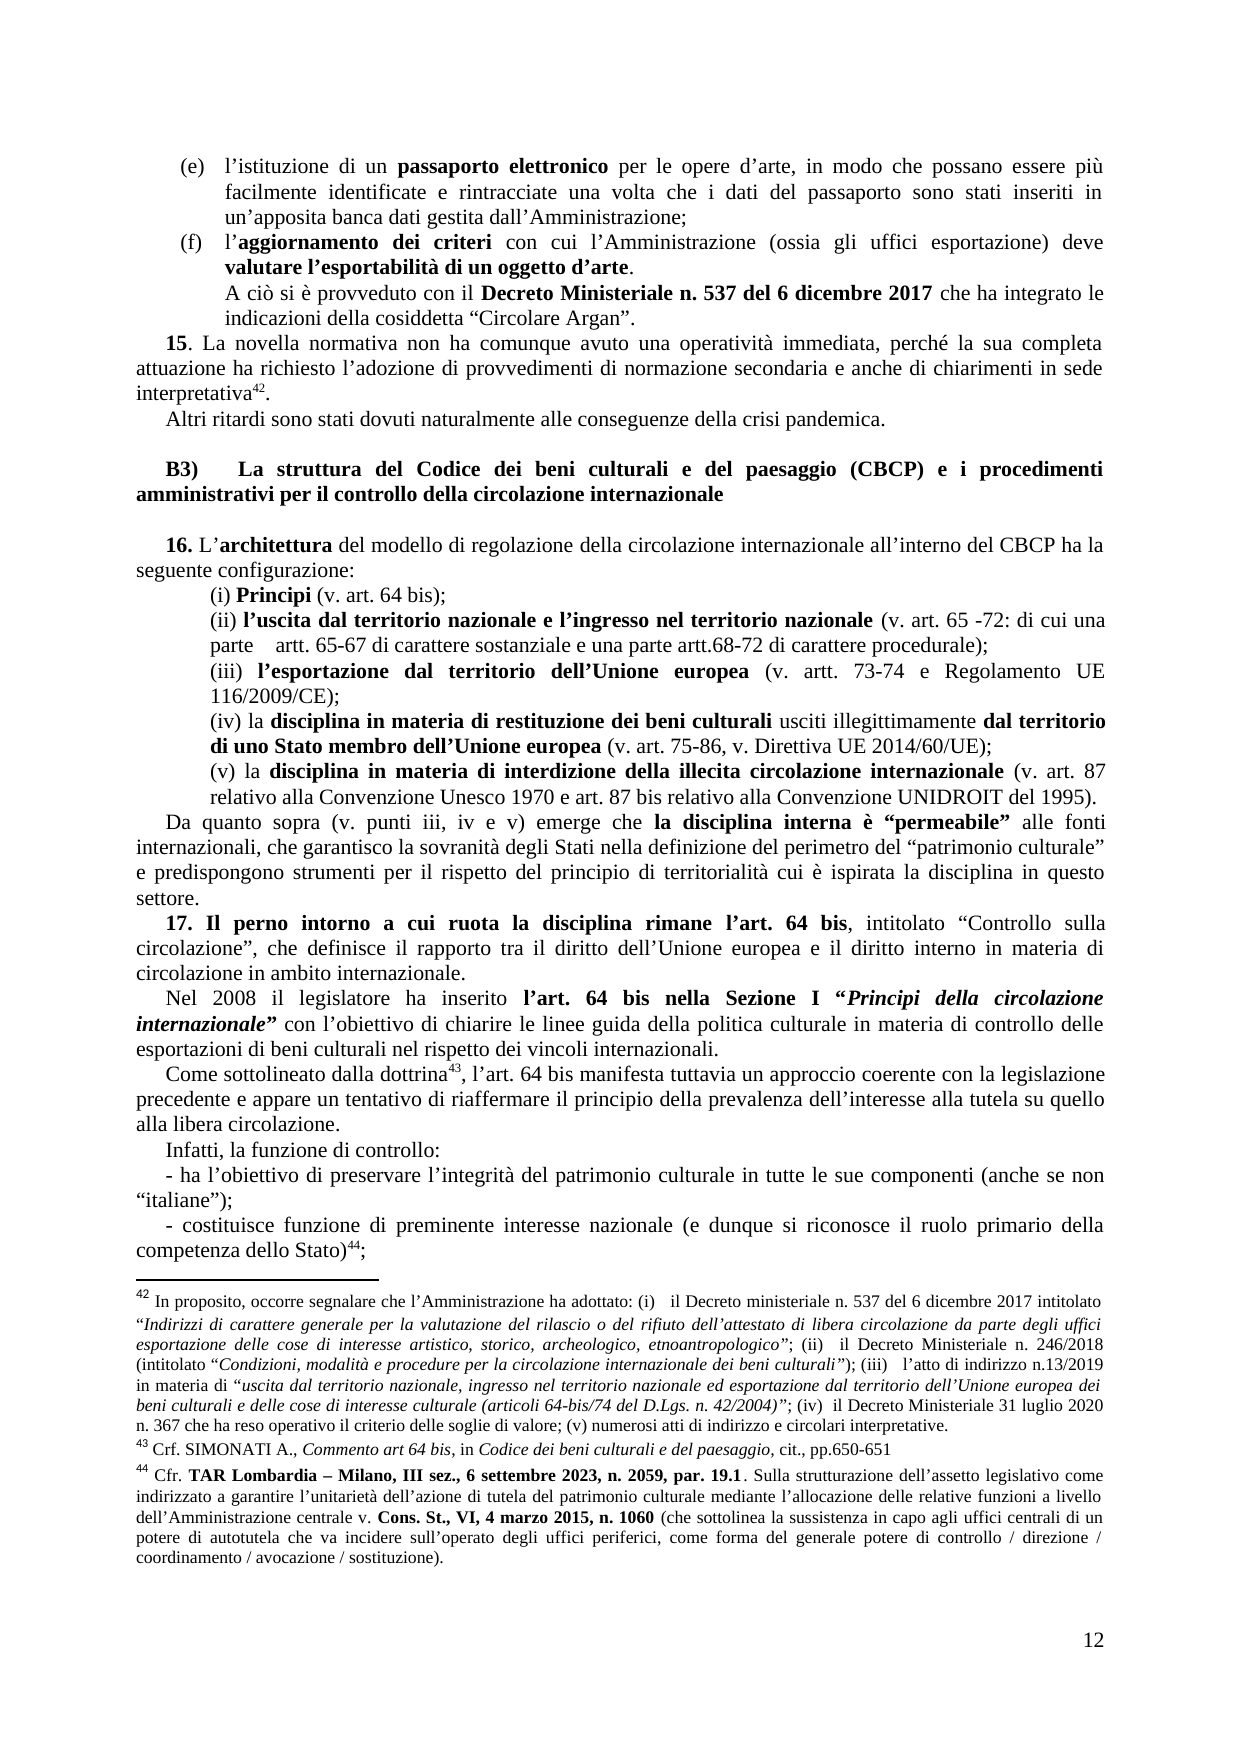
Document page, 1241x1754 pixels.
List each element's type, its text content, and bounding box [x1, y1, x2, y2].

list l’aggiornamento dei criteri con cui l’Amministrazione (ossia gli uffici esportazione) deve valutare l’esportabilità di un oggetto d’arte. [180, 229, 1104, 279]
text Nel 2008 il legislatore ha inserito l’art. 64 bis nella Sezione I “Principi della circolazione internazionale” con l’obiettivo di chiarire le linee guida della politica culturale in materia di controllo delle esportazioni di beni culturali nel rispetto dei vincoli internazionali. [136, 985, 1106, 1061]
text 17. Il perno intorno a cui ruota la disciplina rimane l’art. 64 bis, intitolato “Controllo sulla circolazione”, che definisce il rapporto tra il diritto dell’Unione europea e il diritto interno in materia di circolazione in ambito internazionale. [136, 910, 1106, 985]
text 15. La novella normativa non ha comunque avuto una operatività immediata, perché la sua completa attuazione ha richiesto l’adozione di provvedimenti di normazione secondaria e anche di chiarimenti in sede interpretativa. [136, 330, 1104, 406]
text (iv) la disciplina in materia di restituzione dei beni culturali usciti illegittimamente dal territorio di uno Stato membro dell’Unione europea (v. art. 75-86, v. Direttiva UE 2014/60/UE); [180, 708, 1106, 758]
text 16. L’architettura del modello di regolazione della circolazione internazionale all’interno del CBCP ha la seguente configurazione: [136, 532, 1104, 582]
text Altri ritardi sono stati dovuti naturalmente alle conseguenze della crisi pandemica. [136, 406, 1104, 431]
text (iii) l’esportazione dal territorio dell’Unione europea (v. artt. 73-74 e Regolamento UE 116/2009/CE); [180, 658, 1106, 708]
text - costituisce funzione di preminente interesse nazionale (e dunque si riconosce il ruolo primario della competenza dello Stato); [136, 1212, 1106, 1263]
text Da quanto sopra (v. punti iii, iv e v) emerge che la disciplina interna è “permeabile” alle fonti internazionali, che garantisco la sovranità degli Stati nella definizione del perimetro del “patrimonio culturale” e predispongono strumenti per il rispetto del principio di territorialità cui è ispirata la disciplina in questo settore. [136, 809, 1106, 910]
text B3) La struttura del Codice dei beni culturali e del paesaggio (CBCP) e i procedimenti amministrativi per il controllo della circolazione internazionale [136, 456, 1104, 506]
text (i) Principi (v. art. 64 bis); [136, 582, 1106, 607]
text A ciò si è provveduto con il Decreto Ministeriale n. 537 del 6 dicembre 2017 che ha integrato le indicazioni della cosiddetta “Circolare Argan”. [224, 279, 1104, 330]
text (v) la disciplina in materia di interdizione della illecita circolazione internazionale (v. art. 87 relativo alla Convenzione Unesco 1970 e art. 87 bis relativo alla Convenzione UNIDROIT del 1995). [180, 758, 1106, 809]
text (ii) l’uscita dal territorio nazionale e l’ingresso nel territorio nazionale (v. art. 65 -72: di cui una parte artt. 65-67 di carattere sostanziale e una parte artt.68-72 di carattere procedurale); [180, 607, 1106, 658]
text - ha l’obiettivo di preservare l’integrità del patrimonio culturale in tutte le sue componenti (anche se non “italiane”); [136, 1162, 1106, 1212]
list l’istituzione di un passaporto elettronico per le opere d’arte, in modo che possano essere più facilmente identificate e rintracciate una volta che i dati del passaporto sono stati inseriti in un’apposita banca dati gestita dall’Amministrazione; [180, 153, 1104, 229]
text Infatti, la funzione di controllo: [136, 1137, 1106, 1162]
text Come sottolineato dalla dottrina, l’art. 64 bis manifesta tuttavia un approccio coerente con la legislazione precedente e appare un tentativo di riaffermare il principio della prevalenza dell’interesse alla tutela su quello alla libera circolazione. [136, 1061, 1106, 1137]
